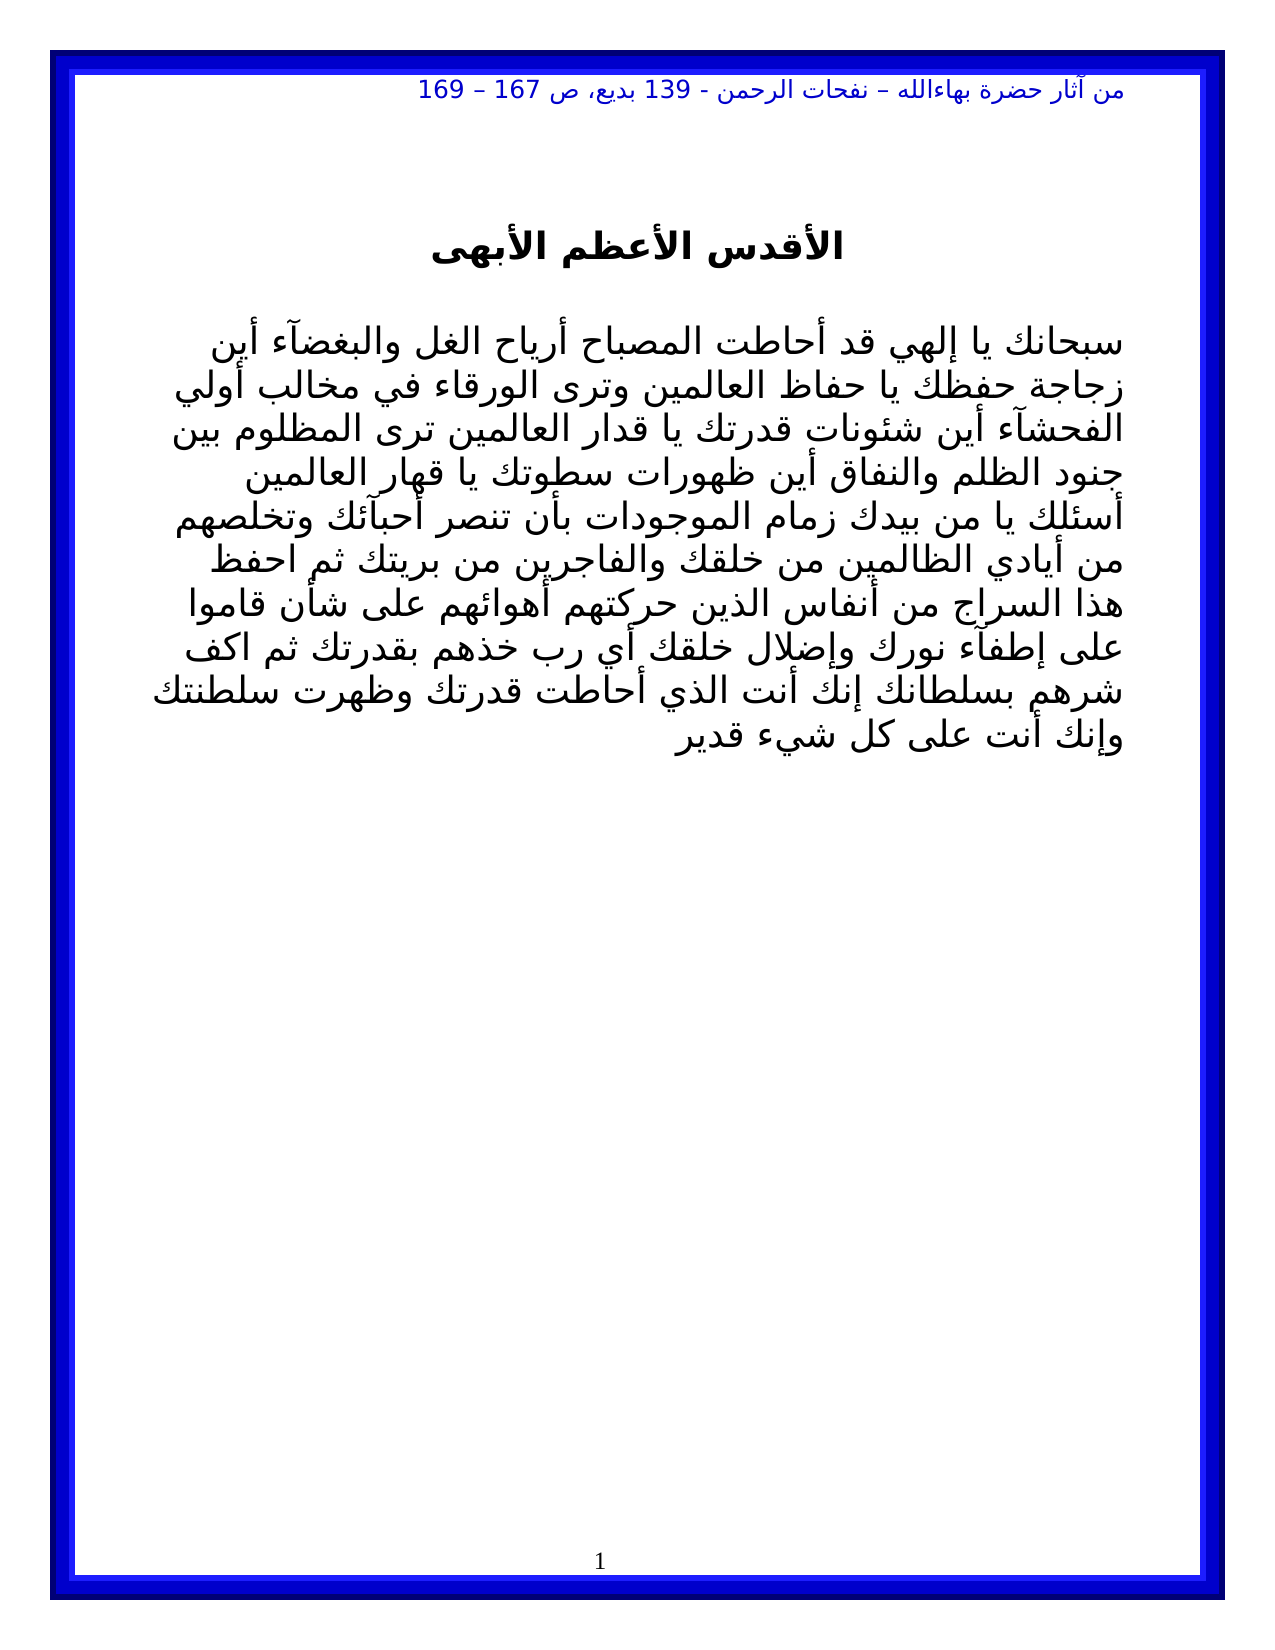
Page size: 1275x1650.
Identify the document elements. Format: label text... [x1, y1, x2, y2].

text سبحانك يا إلهي قد أحاطت المصباح أرياح الغل والبغضآء أين زجاجة حفظك يا حفاظ العالمين وترى الورقاء في مخالب أولي الفحشآء أين شئونات قدرتك يا قدار العالمين ترى المظلوم بين جنود الظلم والنفاق أين ظهورات سطوتك يا قهار العالمين أسئلك يا من بيدك زمام الموجودات بأن تنصر أحبآئك وتخلصهم من أيادي الظالمين من خلقك والفاجرين من بريتك ثم احفظ هذا السراج من أنفاس الذين حركتهم أهوائهم على شأن قاموا على إطفآء نورك وإضلال خلقك أي رب خذهم بقدرتك ثم اكف شرهم بسلطانك إنك أنت الذي أحاطت قدرتك وظهرت سلطنتك وإنك أنت على كل شيء قدير [150, 320, 1125, 756]
text الأقدس الأعظم الأبهى [150, 225, 1125, 269]
